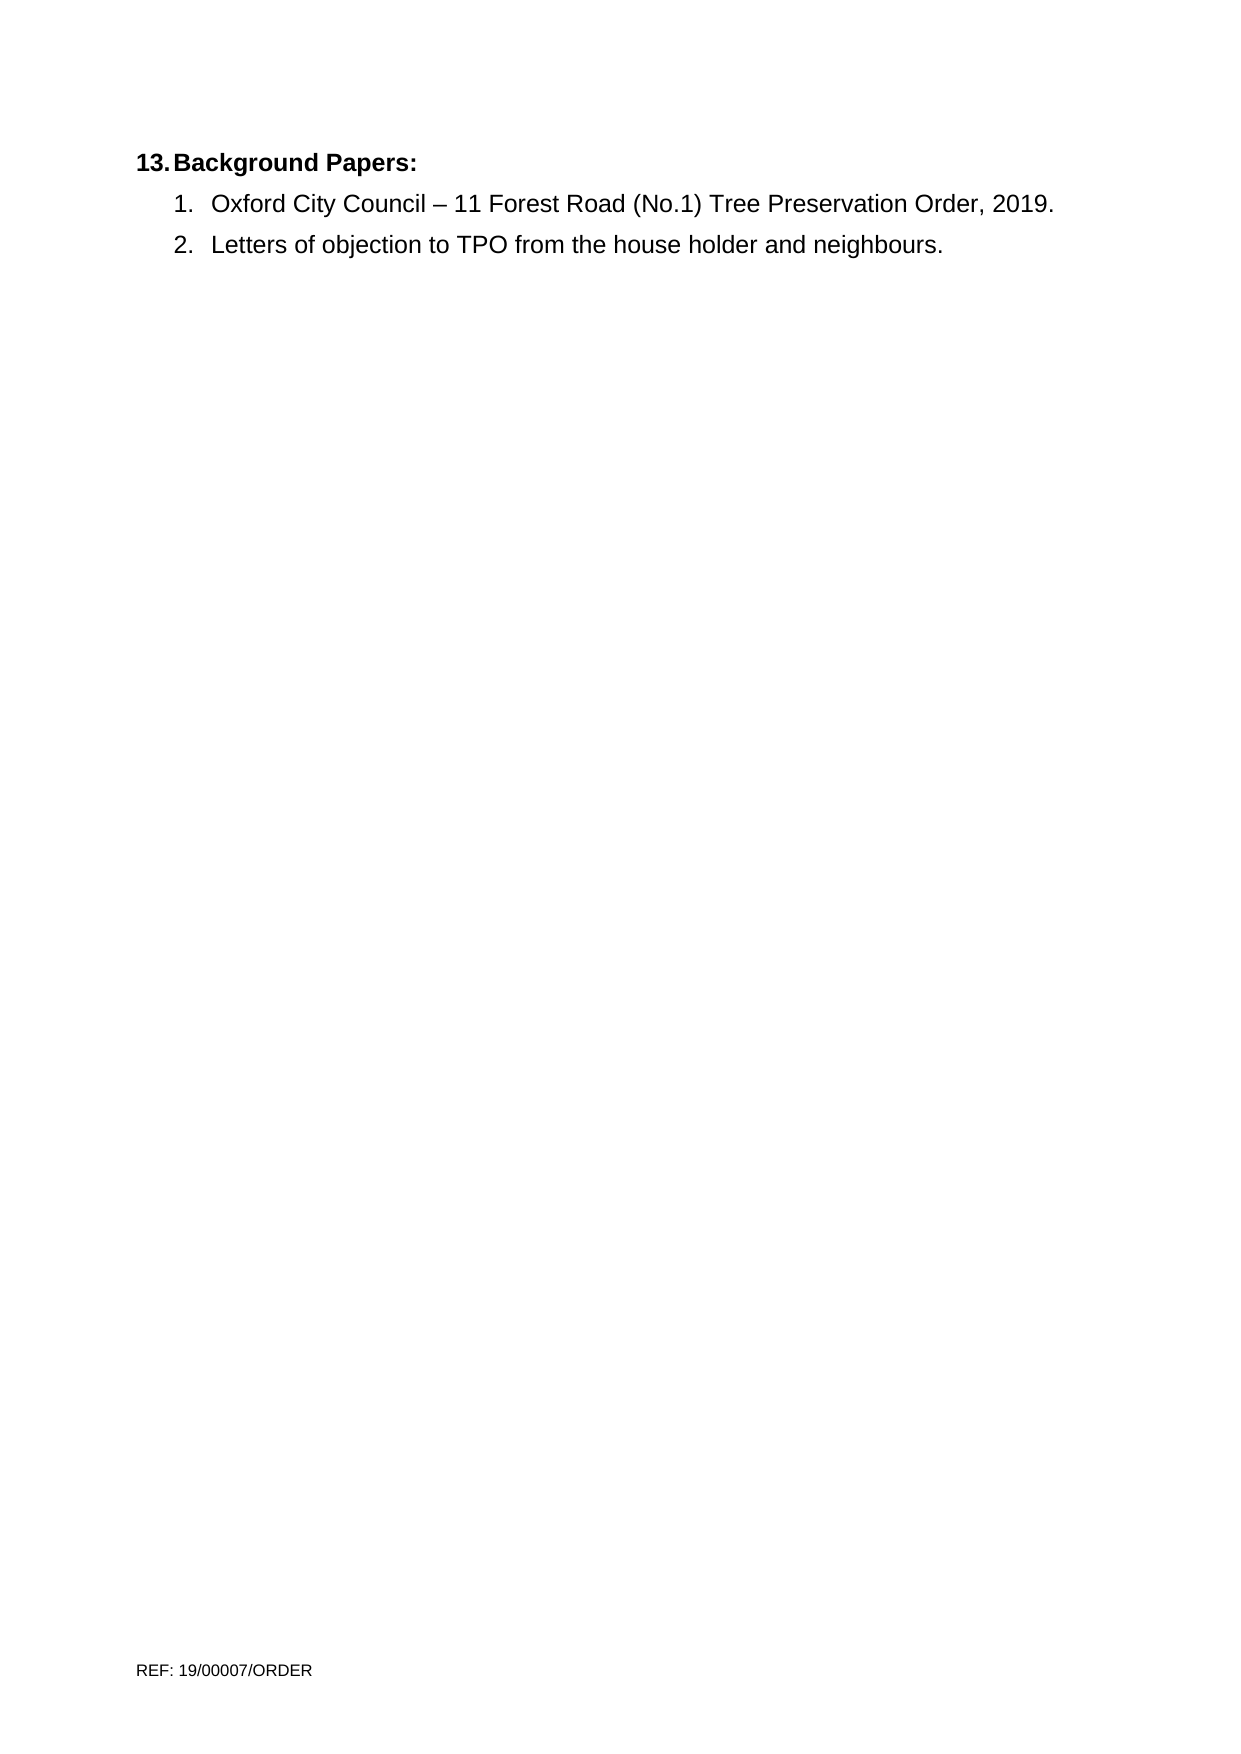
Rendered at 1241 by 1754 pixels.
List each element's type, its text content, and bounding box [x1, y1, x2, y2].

subtitle Background Papers: [136, 148, 1104, 176]
list Oxford City Council – 11 Forest Road (No.1) Tree Preservation Order, 2019. [173, 189, 1104, 218]
list Letters of objection to TPO from the house holder and neighbours. [173, 230, 1104, 259]
